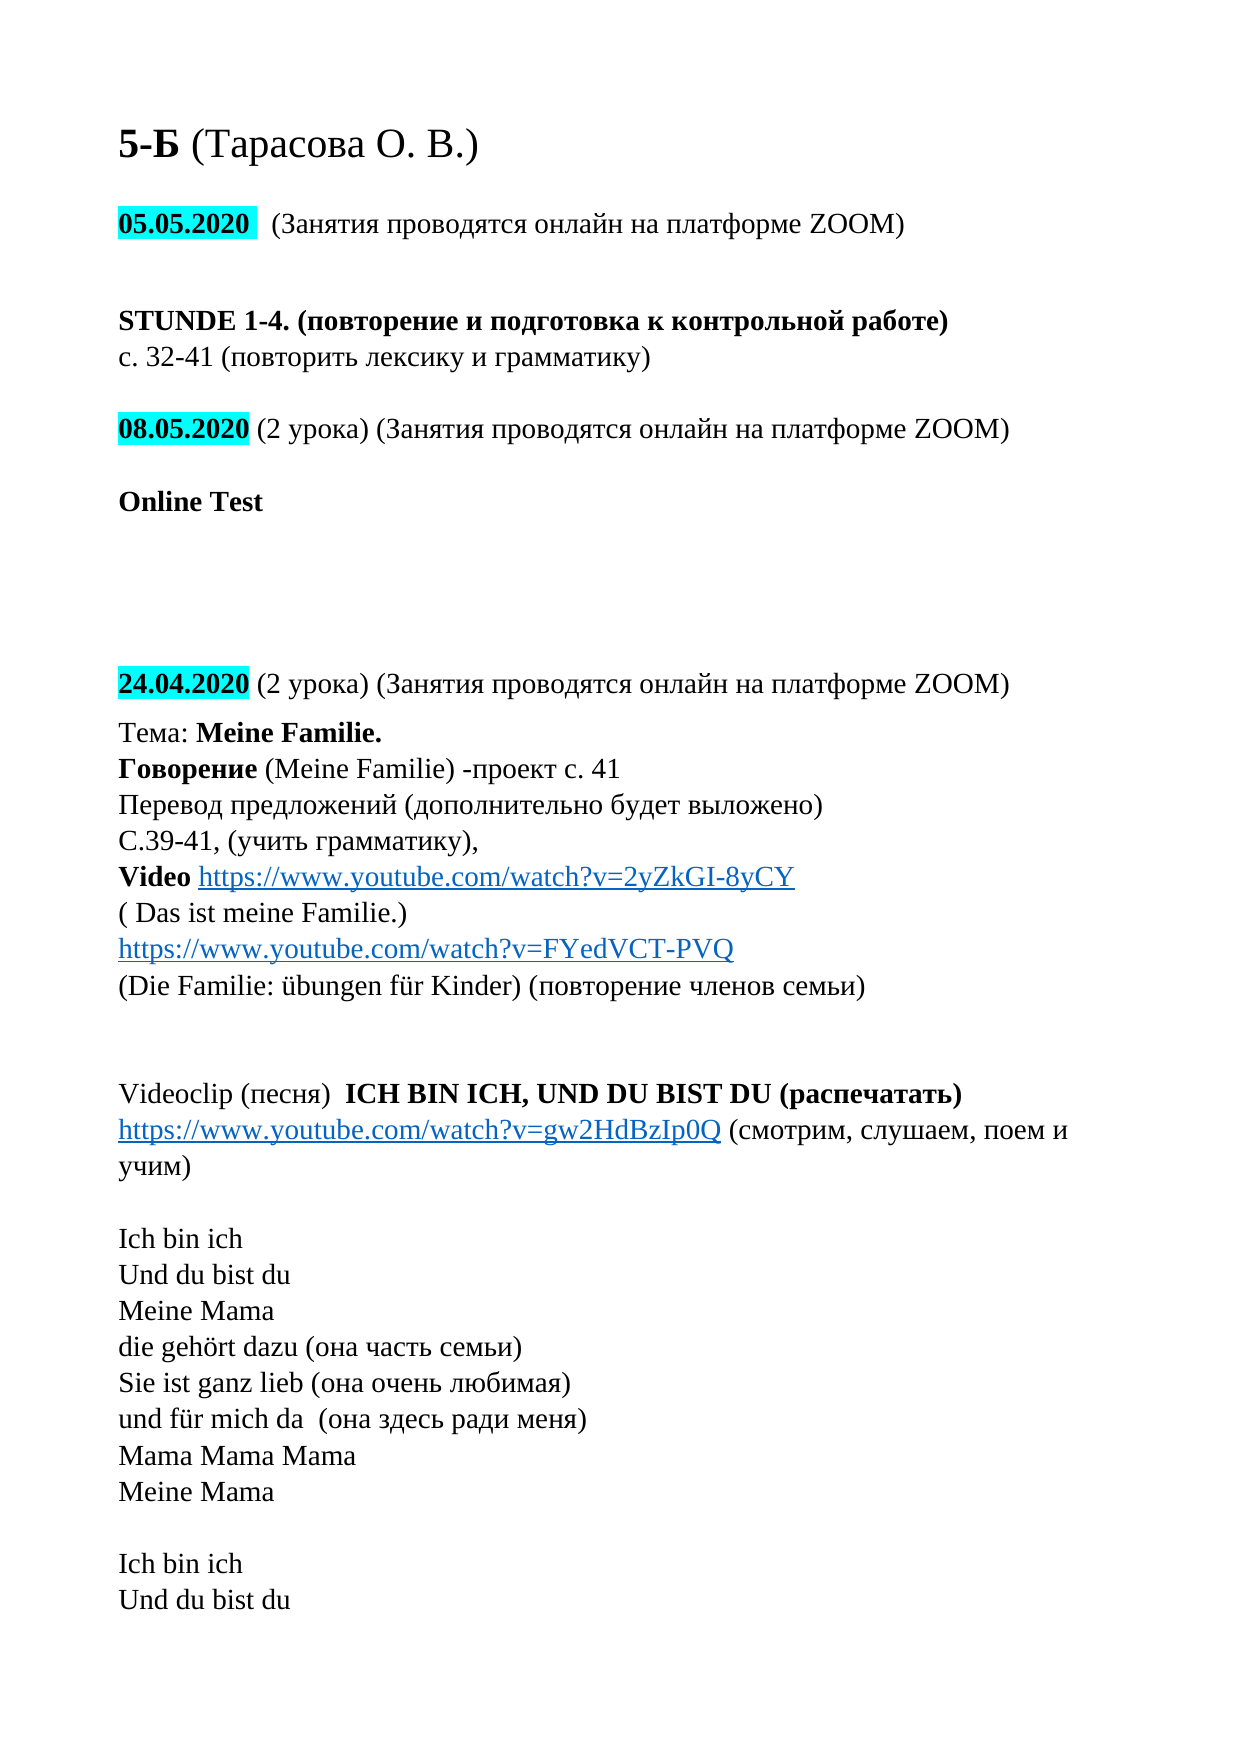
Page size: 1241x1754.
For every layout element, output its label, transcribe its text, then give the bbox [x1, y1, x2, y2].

text 24.04.2020 (2 урока) (Занятия проводятся онлайн на платформе ZOOM) [249, 666, 1122, 699]
text die gehört dazu (она часть семьи) [118, 1329, 1122, 1363]
text C.39-41, (учить грамматику), [118, 823, 1122, 857]
text 08.05.2020 (2 урока) (Занятия проводятся онлайн на платформе ZOOM) [249, 412, 1122, 445]
text Mama Mama Mama [118, 1438, 1122, 1471]
text ( Das ist meine Familie.) [118, 895, 1122, 929]
text Перевод предложений (дополнительно будет выложено) [118, 787, 1122, 821]
text (Die Familie: übungen für Kinder) (повторение членов семьи) [118, 968, 1122, 1001]
text Говорение (Meine Familie) -проект с. 41 [118, 751, 1122, 784]
text Video https://www.youtube.com/watch?v=2yZkGI-8yCY [118, 859, 1122, 893]
text STUNDE 1-4. (повторение и подготовка к контрольной работе) [118, 303, 1122, 337]
text Ich bin ich [118, 1546, 1122, 1579]
text Ich bin ich [118, 1221, 1122, 1254]
text Meine Mama [118, 1293, 1122, 1327]
text с. 32-41 (повторить лексику и грамматику) [118, 339, 1122, 373]
text Videoclip (песня) ICH BIN ICH, UND DU BIST DU (распечатать) [118, 1076, 1122, 1110]
text 05.05.2020 (Занятия проводятся онлайн на платформе ZOOM) [257, 206, 1122, 239]
text 5-Б (Тарасова О. В.) [118, 118, 1122, 166]
text Und du bist du [118, 1582, 1122, 1616]
text https://www.youtube.com/watch?v=FYedVCT-PVQ [118, 932, 1122, 965]
text Meine Mama [118, 1474, 1122, 1507]
text Тема: Meine Familie. [118, 715, 1122, 748]
text Sie ist ganz lieb (она очень любимая) [118, 1365, 1122, 1399]
text https://www.youtube.com/watch?v=gw2HdBzIp0Q (смотрим, слушаем, поем и учим) [118, 1112, 1122, 1182]
text und für mich da (она здесь ради меня) [118, 1401, 1122, 1435]
text Und du bist du [118, 1257, 1122, 1290]
text Online Test [118, 484, 1122, 517]
